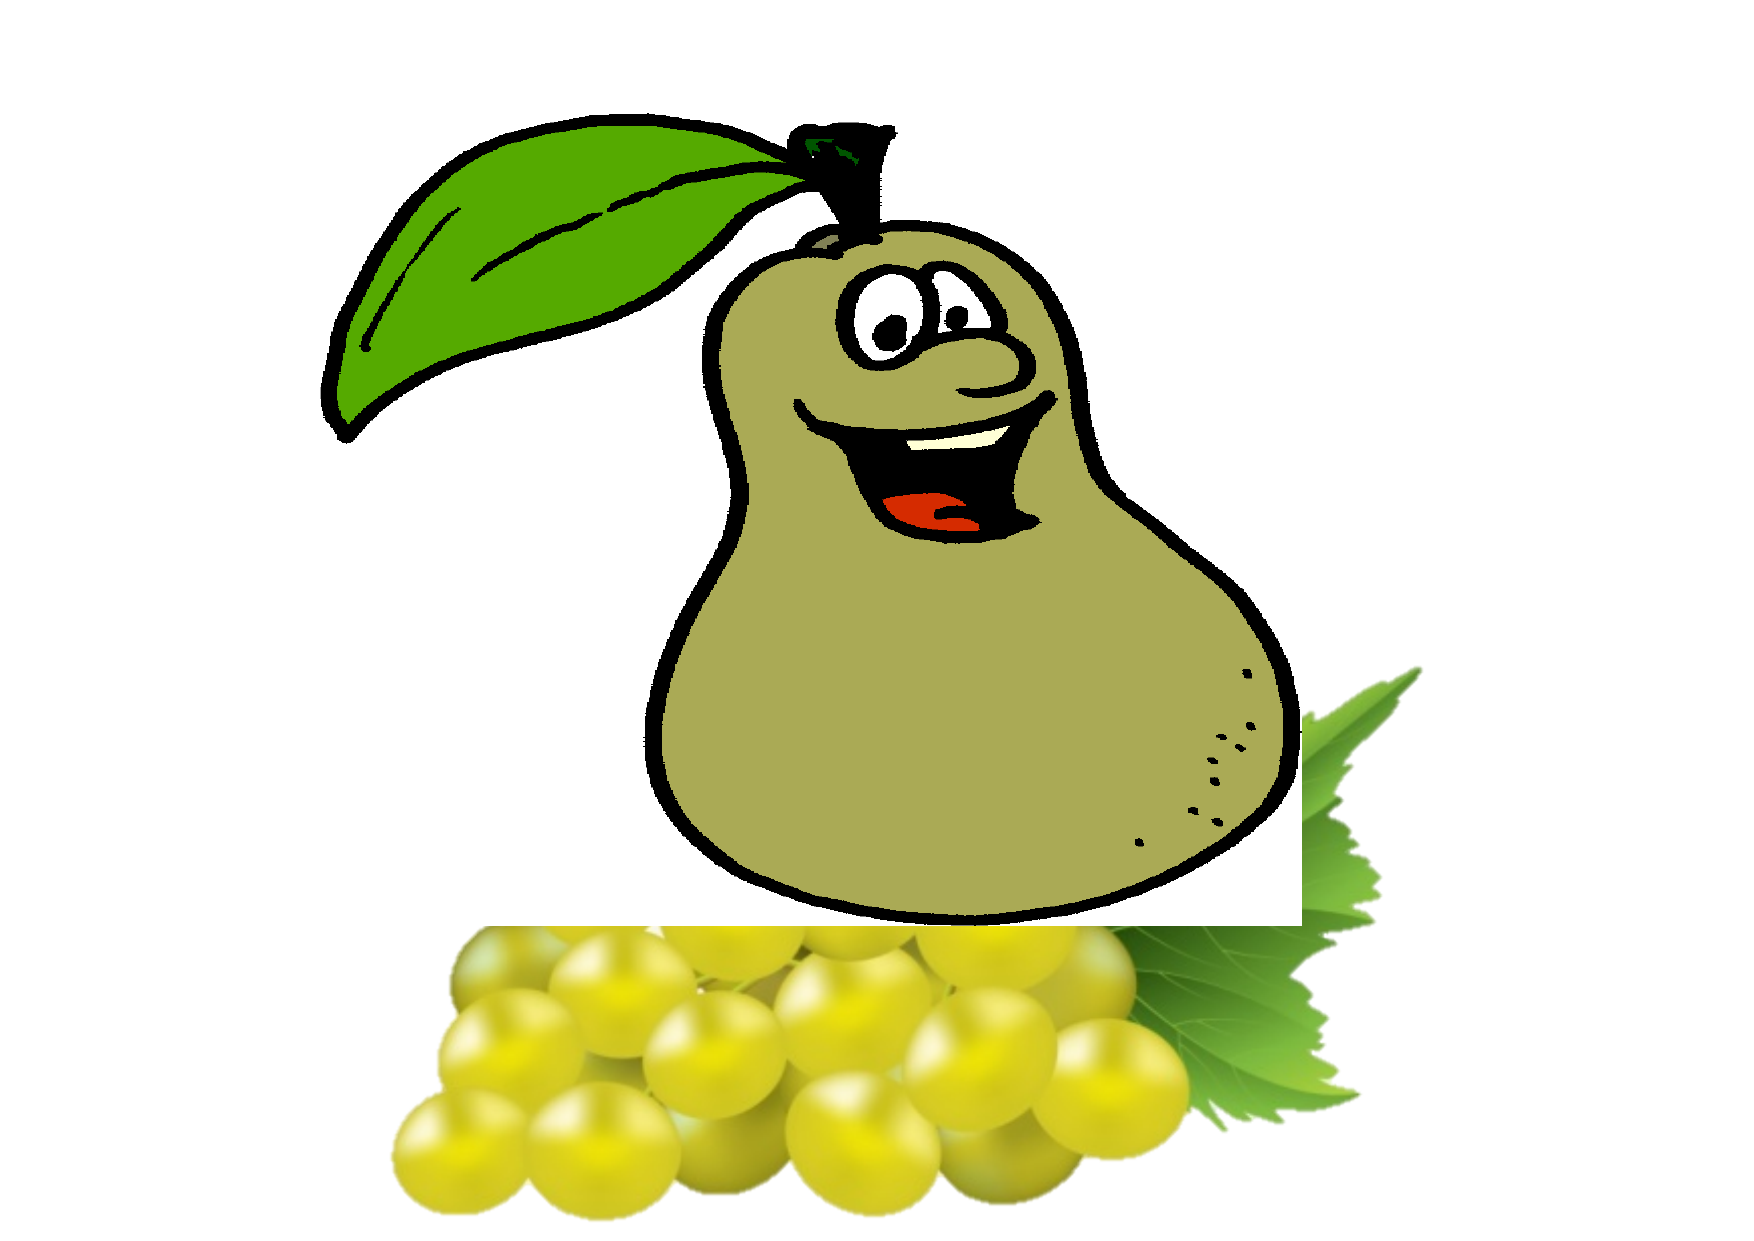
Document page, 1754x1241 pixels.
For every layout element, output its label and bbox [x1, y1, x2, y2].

picture [320, 113, 1465, 1241]
